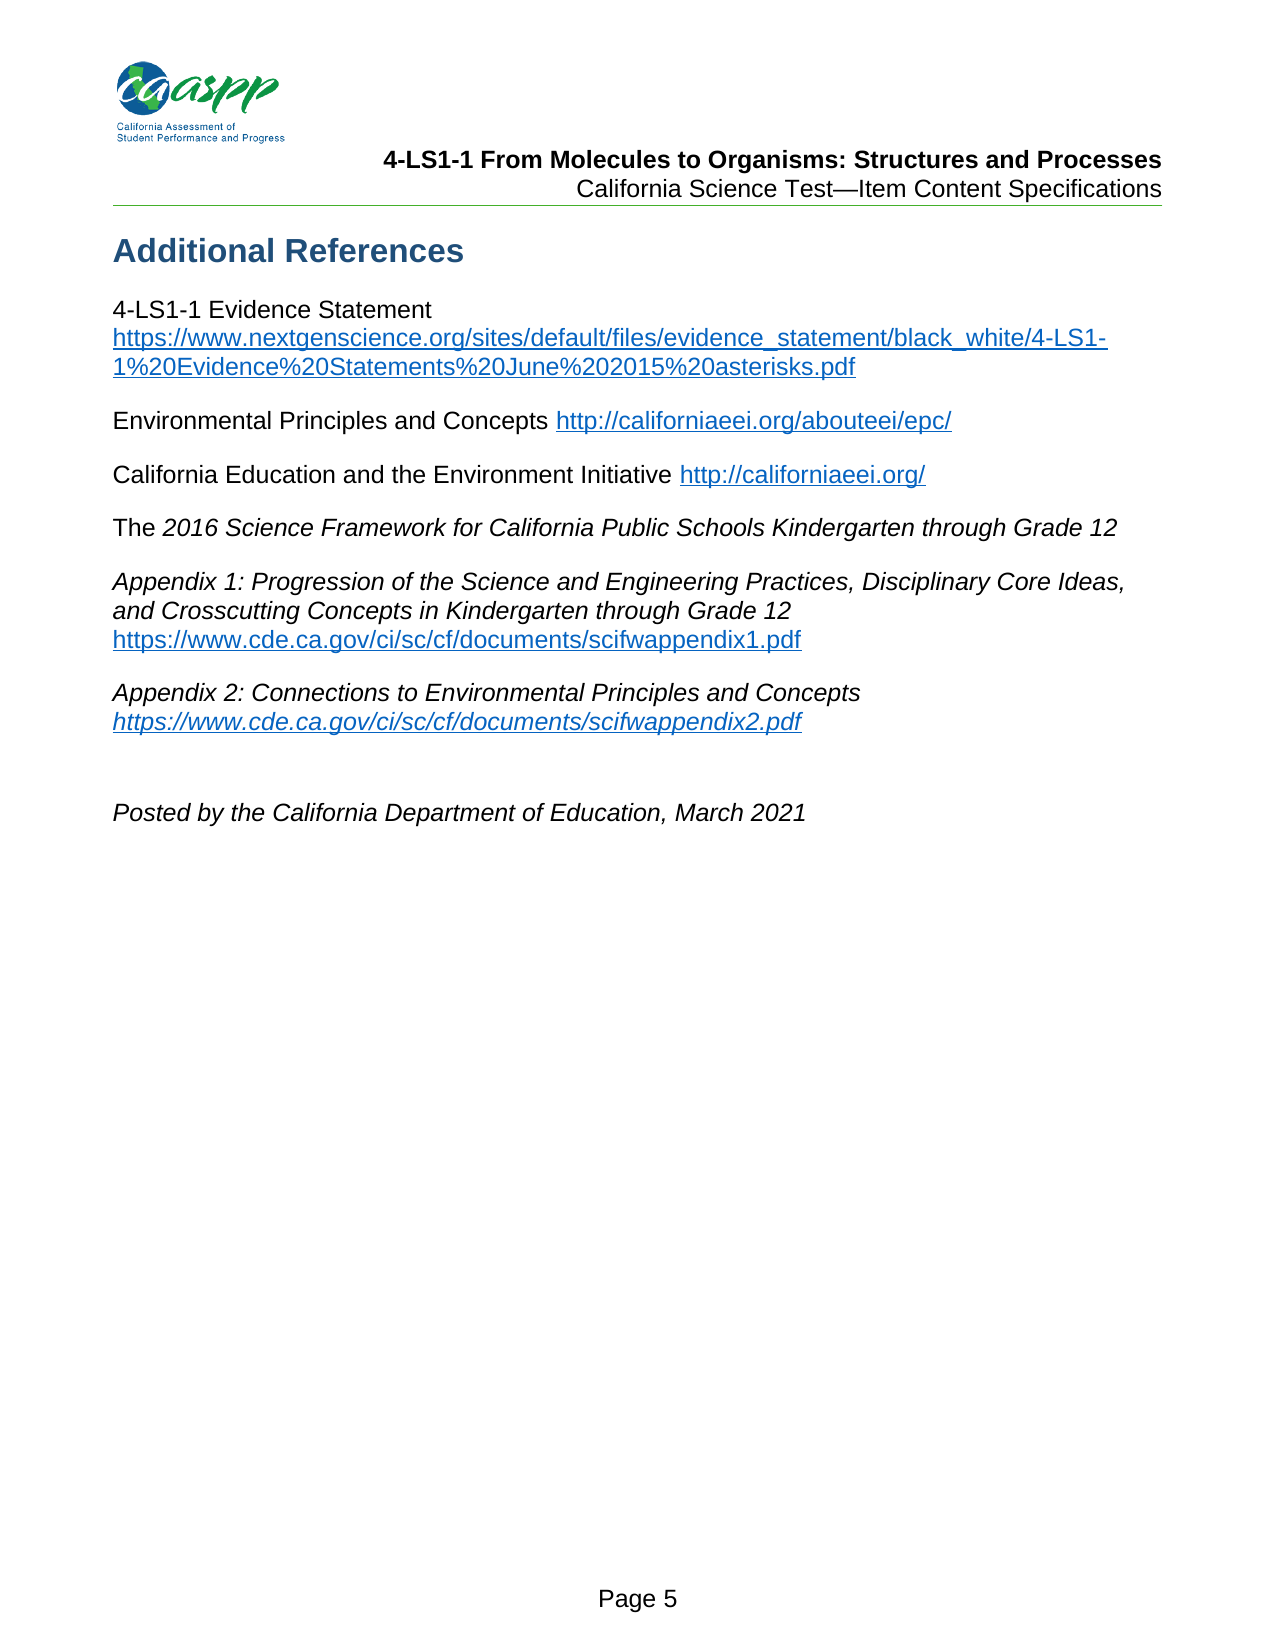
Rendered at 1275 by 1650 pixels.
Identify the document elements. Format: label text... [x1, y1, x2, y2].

text Appendix 2: Connections to Environmental Principles and Concepts https://www.cde.ca.gov/ci/sc/cf/documents/scifwappendix2.pdf [112, 678, 1162, 736]
text Appendix 1: Progression of the Science and Engineering Practices, Disciplinary Core Ideas, and Crosscutting Concepts in Kindergarten through Grade 12 https://www.cde.ca.gov/ci/sc/cf/documents/scifwappendix1.pdf [112, 567, 1162, 653]
text The 2016 Science Framework for California Public Schools Kindergarten through Grade 12 [112, 513, 1162, 542]
picture [112, 60, 287, 146]
subtitle Additional References [112, 231, 1162, 269]
text Posted by the California Department of Education, March 2021 [112, 798, 1162, 827]
text California Education and the Environment Initiative http://californiaeei.org/ [112, 459, 1162, 488]
text 4-LS1-1 Evidence Statement https://www.nextgenscience.org/sites/default/files/evidence_statement/black_white/4-LS1-1%20Evidence%20Statements%20June%202015%20asterisks.pdf [112, 294, 1162, 381]
text Environmental Principles and Concepts http://californiaeei.org/abouteei/epc/ [112, 406, 1162, 434]
